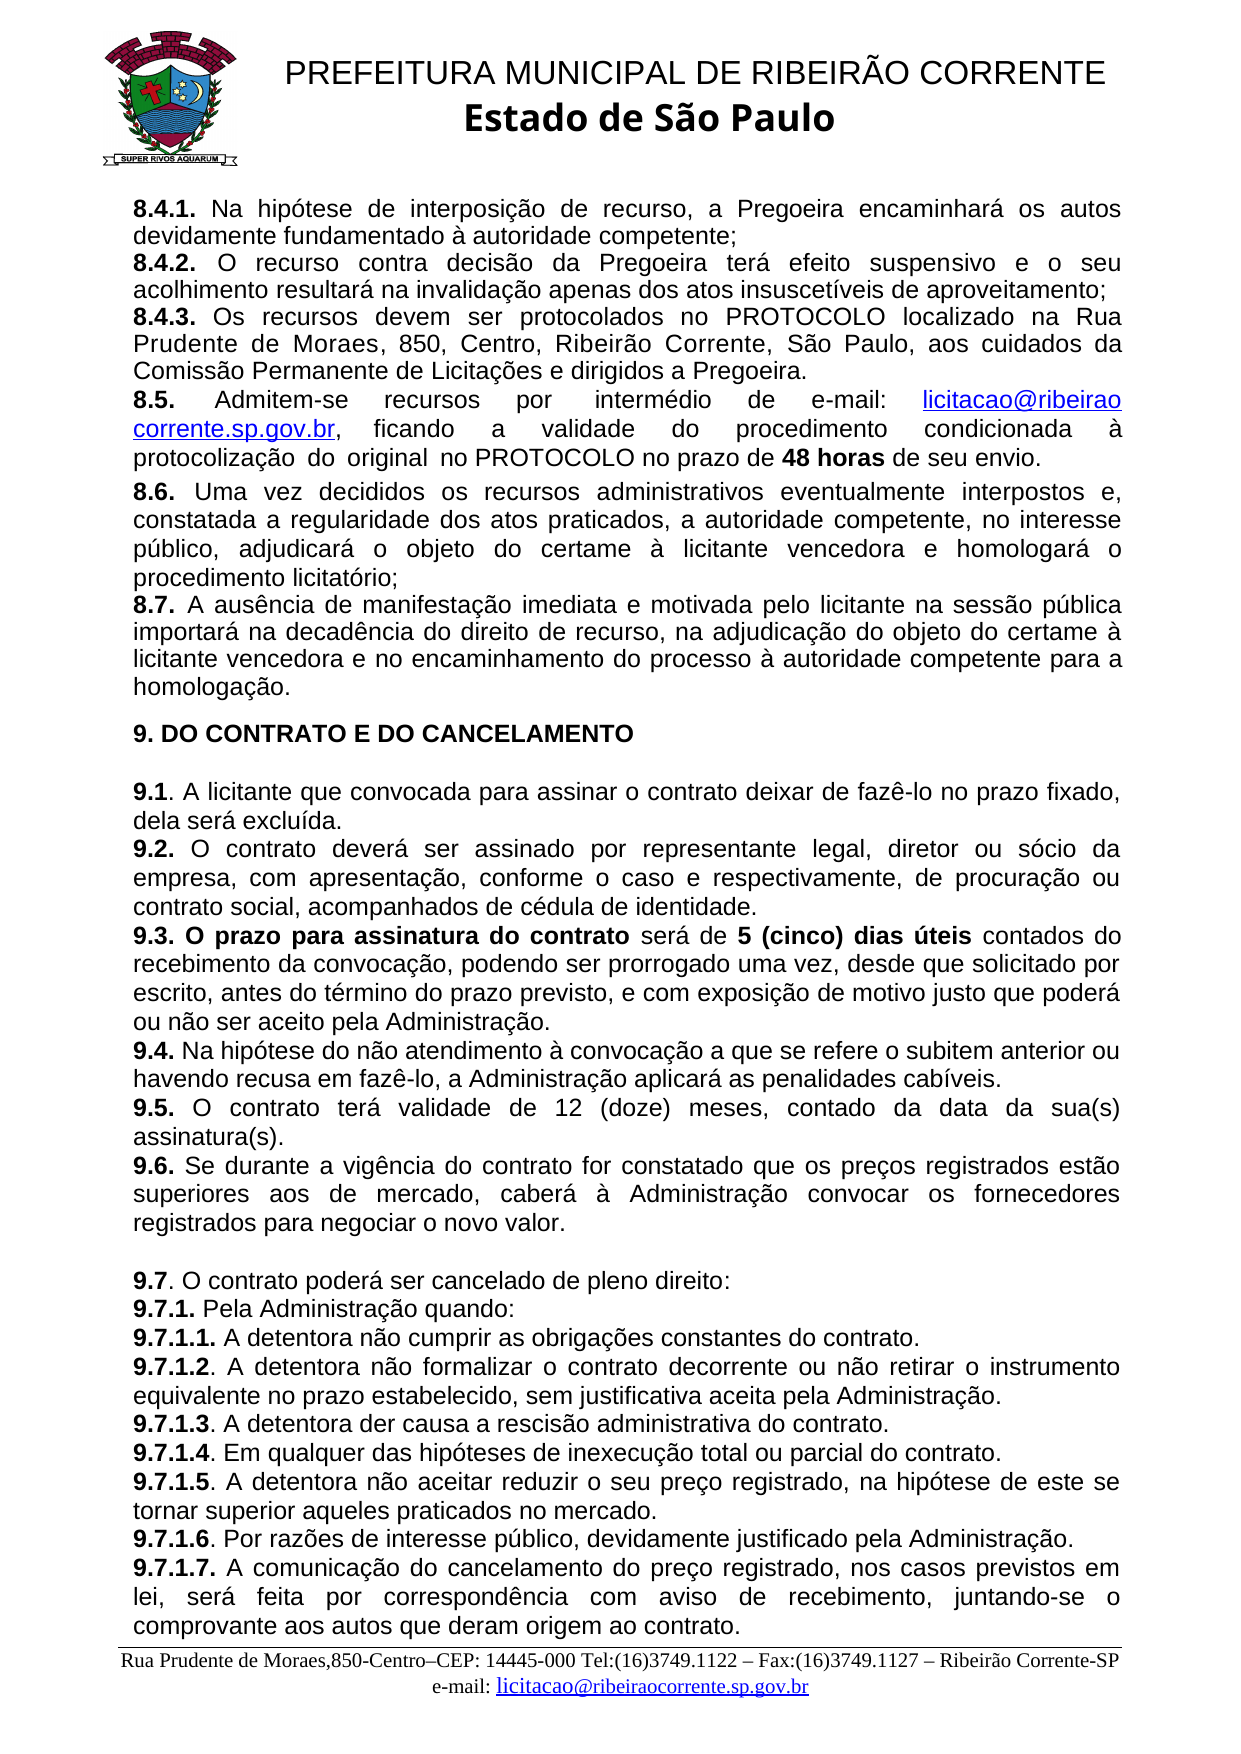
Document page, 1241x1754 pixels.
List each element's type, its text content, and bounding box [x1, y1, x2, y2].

text 9.3. O prazo para assinatura do contrato será de 5 (cinco) dias úteis contados do recebimento da convocação, podendo ser prorrogado uma vez, desde que solicitado por escrito, antes do término do prazo previsto, e com exposição de motivo justo que poderá ou não ser aceito pela Administração. [133, 921, 1122, 1036]
text 9.7.1.2. A detentora não formalizar o contrato decorrente ou não retirar o instrumento equivalente no prazo estabelecido, sem justificativa aceita pela Administração. [133, 1352, 1122, 1409]
text 8.7. A ausência de manifestação imediata e motivada pelo licitante na sessão pública importará na decadência do direito de recurso, na adjudicação do objeto do certame à licitante vencedora e no encaminhamento do processo à autoridade competente para a homologação. [133, 592, 1122, 700]
text 9.7.1.3. A detentora der causa a rescisão administrativa do contrato. [133, 1409, 1122, 1438]
text 8.5. Admitem-se recursos por intermédio de e-mail: licitacao@ribeirao corrente.sp.gov.br, ficando a validade do procedimento condicionada à protocolização do original no PROTOCOLO no prazo de 48 horas de seu envio. [133, 385, 1122, 472]
text 9.6. Se durante a vigência do contrato for constatado que os preços registrados estão superiores aos de mercado, caberá à Administração convocar os fornecedores registrados para negociar o novo valor. [133, 1151, 1122, 1237]
text 8.6. Uma vez decididos os recursos administrativos eventualmente interpostos e, constatada a regularidade dos atos praticados, a autoridade competente, no interesse público, adjudicará o objeto do certame à licitante vencedora e homologará o procedimento licitatório; [133, 477, 1122, 592]
text 9. DO CONTRATO E DO CANCELAMENTO [133, 719, 1122, 748]
text 8.4.1. Na hipótese de interposição de recurso, a Pregoeira encaminhará os autos devidamente fundamentado à autoridade competente; [133, 195, 1122, 249]
text 9.7.1.6. Por razões de interesse público, devidamente justificado pela Administração. [133, 1524, 1122, 1553]
text 8.4.2. O recurso contra decisão da Pregoeira terá efeito suspensivo e o seu acolhimento resultará na invalidação apenas dos atos insuscetíveis de aproveitamento; [133, 249, 1122, 304]
text 9.4. Na hipótese do não atendimento à convocação a que se refere o subitem anterior ou havendo recusa em fazê-lo, a Administração aplicará as penalidades cabíveis. [133, 1036, 1122, 1093]
text 9.7.1.7. A comunicação do cancelamento do preço registrado, nos casos previstos em lei, será feita por correspondência com aviso de recebimento, juntando-se o comprovante aos autos que deram origem ao contrato. [133, 1553, 1122, 1639]
text 9.7.1. Pela Administração quando: [133, 1294, 1122, 1323]
text 8.4.3. Os recursos devem ser protocolados no PROTOCOLO localizado na Rua Prudente de Moraes, 850, Centro, Ribeirão Corrente, São Paulo, aos cuidados da Comissão Permanente de Licitações e dirigidos a Pregoeira. [133, 304, 1122, 385]
text 9.7.1.5. A detentora não aceitar reduzir o seu preço registrado, na hipótese de este se tornar superior aqueles praticados no mercado. [133, 1467, 1122, 1524]
text 9.7.1.1. A detentora não cumprir as obrigações constantes do contrato. [133, 1323, 1122, 1352]
text 9.1. A licitante que convocada para assinar o contrato deixar de fazê-lo no prazo fixado, dela será excluída. [133, 777, 1122, 834]
text 9.2. O contrato deverá ser assinado por representante legal, diretor ou sócio da empresa, com apresentação, conforme o caso e respectivamente, de procuração ou contrato social, acompanhados de cédula de identidade. [133, 834, 1122, 921]
text 9.7.1.4. Em qualquer das hipóteses de inexecução total ou parcial do contrato. [133, 1438, 1122, 1467]
text 9.5. O contrato terá validade de 12 (doze) meses, contado da data da sua(s) assinatura(s). [133, 1093, 1122, 1151]
text 9.7. O contrato poderá ser cancelado de pleno direito: [133, 1266, 1122, 1294]
picture [102, 31, 238, 166]
